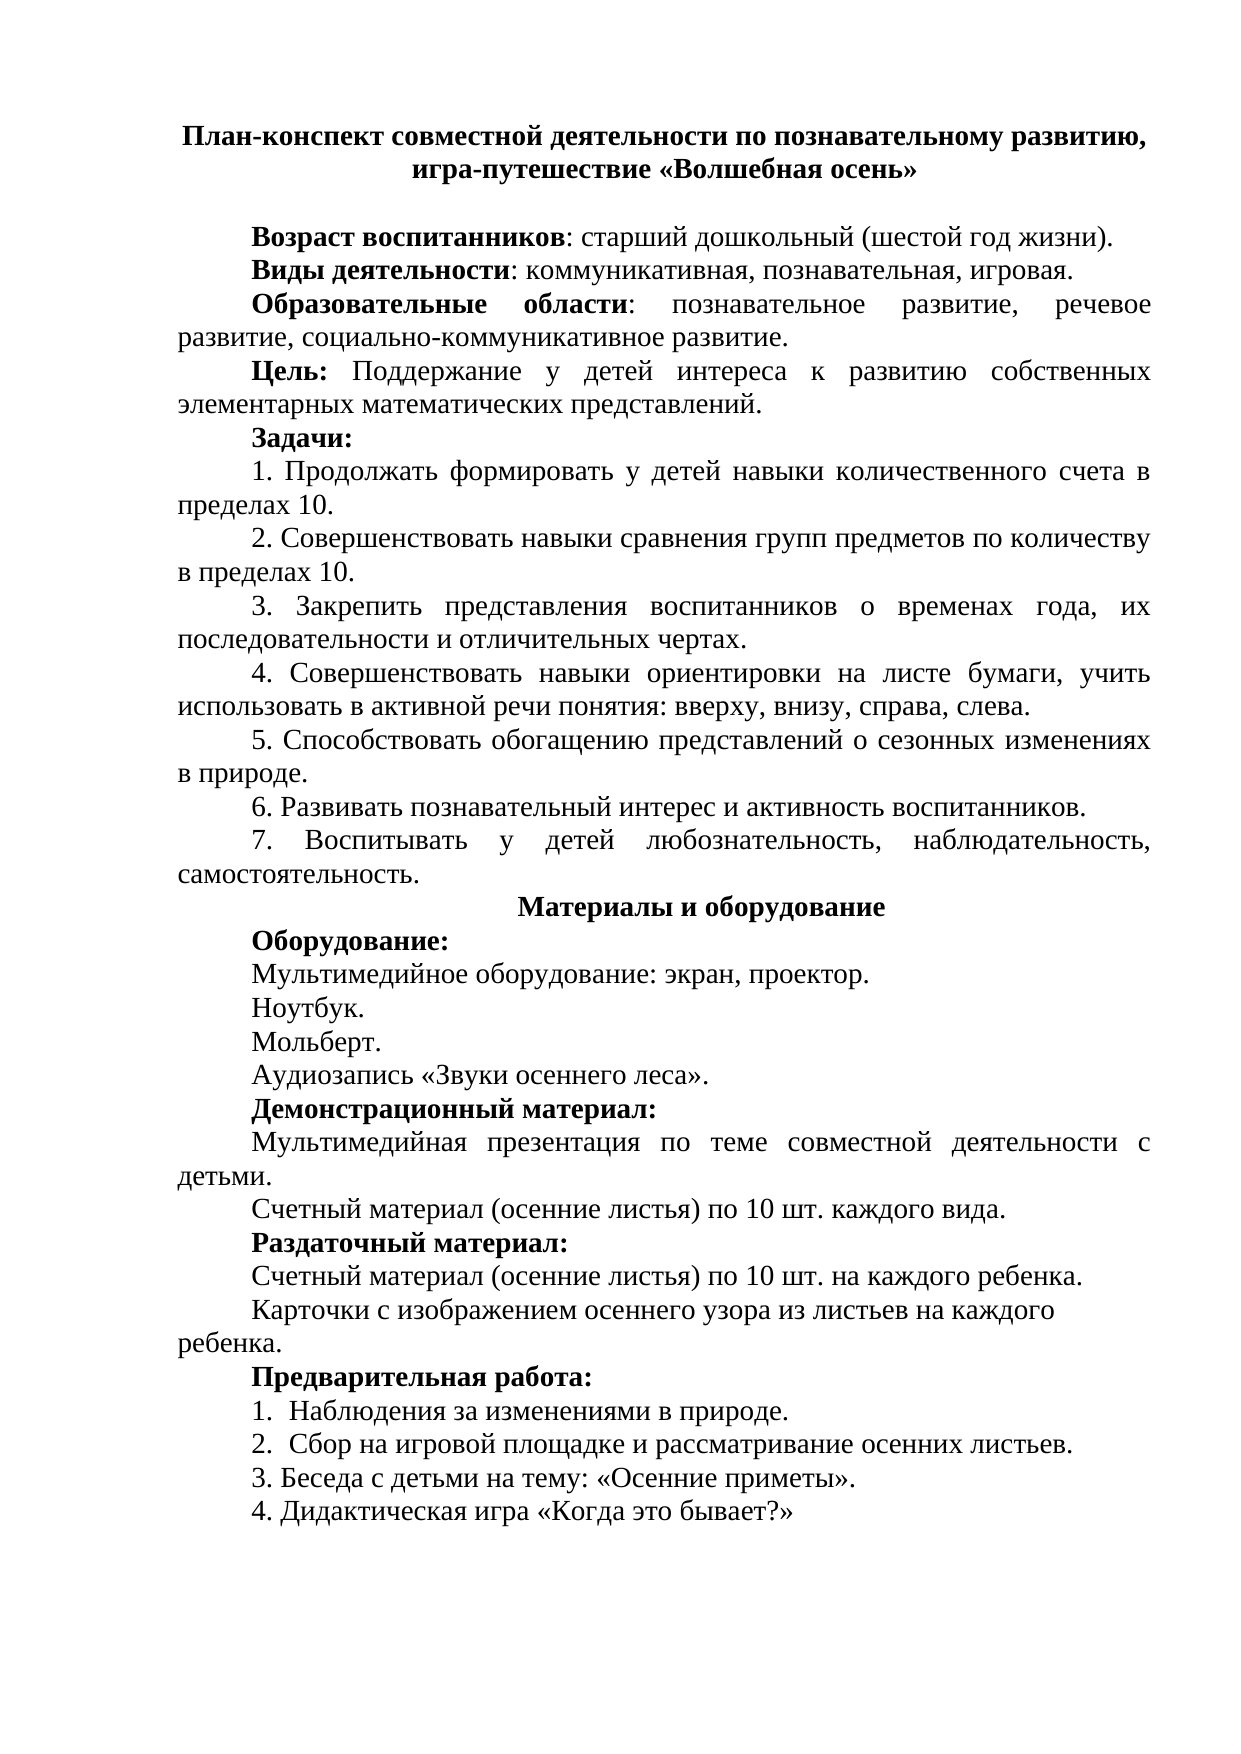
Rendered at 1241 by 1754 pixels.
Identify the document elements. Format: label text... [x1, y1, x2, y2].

text Раздаточный материал: [177, 1225, 1152, 1258]
list Сбор на игровой площадке и рассматривание осенних листьев. [251, 1426, 1152, 1460]
text 7. Воспитывать у детей любознательность, наблюдательность, самостоятельность. [177, 822, 1152, 889]
text Задачи: [177, 420, 1152, 453]
text 4. Совершенствовать навыки ориентировки на листе бумаги, учить использовать в активной речи понятия: вверху, внизу, справа, слева. [177, 655, 1152, 722]
text Мольберт. [177, 1024, 1152, 1057]
text Карточки с изображением осеннего узора из листьев на каждого ребенка. [177, 1292, 1152, 1359]
text Аудиозапись «Звуки осеннего леса». [177, 1057, 1152, 1091]
text Мультимедийная презентация по теме совместной деятельности с детьми. [177, 1124, 1152, 1191]
text Предварительная работа: [177, 1359, 1152, 1393]
text Оборудование: [177, 923, 1152, 957]
text Виды деятельности: коммуникативная, познавательная, игровая. [177, 252, 1152, 286]
text Ноутбук. [177, 990, 1152, 1024]
text Возраст воспитанников: старший дошкольный (шестой год жизни). [177, 219, 1152, 252]
text Счетный материал (осенние листья) по 10 шт. каждого вида. [177, 1191, 1152, 1225]
text 3. Беседа с детьми на тему: «Осенние приметы». [177, 1460, 1152, 1493]
text Цель: Поддержание у детей интереса к развитию собственных элементарных математических представлений. [177, 353, 1152, 420]
text Демонстрационный материал: [177, 1091, 1152, 1124]
text 5. Способствовать обогащению представлений о сезонных изменениях в природе. [177, 722, 1152, 789]
text Мультимедийное оборудование: экран, проектор. [177, 957, 1152, 990]
text Материалы и оборудование [177, 889, 1152, 923]
text 6. Развивать познавательный интерес и активность воспитанников. [177, 789, 1152, 822]
text 4. Дидактическая игра «Когда это бывает?» [177, 1493, 1152, 1527]
text Счетный материал (осенние листья) по 10 шт. на каждого ребенка. [177, 1258, 1152, 1292]
text 3. Закрепить представления воспитанников о временах года, их последовательности и отличительных чертах. [177, 588, 1152, 655]
text План-конспект совместной деятельности по познавательному развитию, игра-путешествие «Волшебная осень» [177, 118, 1152, 185]
text 1. Продолжать формировать у детей навыки количественного счета в пределах 10. [177, 453, 1152, 521]
text Образовательные области: познавательное развитие, речевое развитие, социально-коммуникативное развитие. [177, 286, 1152, 353]
list Наблюдения за изменениями в природе. [251, 1393, 1152, 1426]
text 2. Совершенствовать навыки сравнения групп предметов по количеству в пределах 10. [177, 521, 1152, 588]
